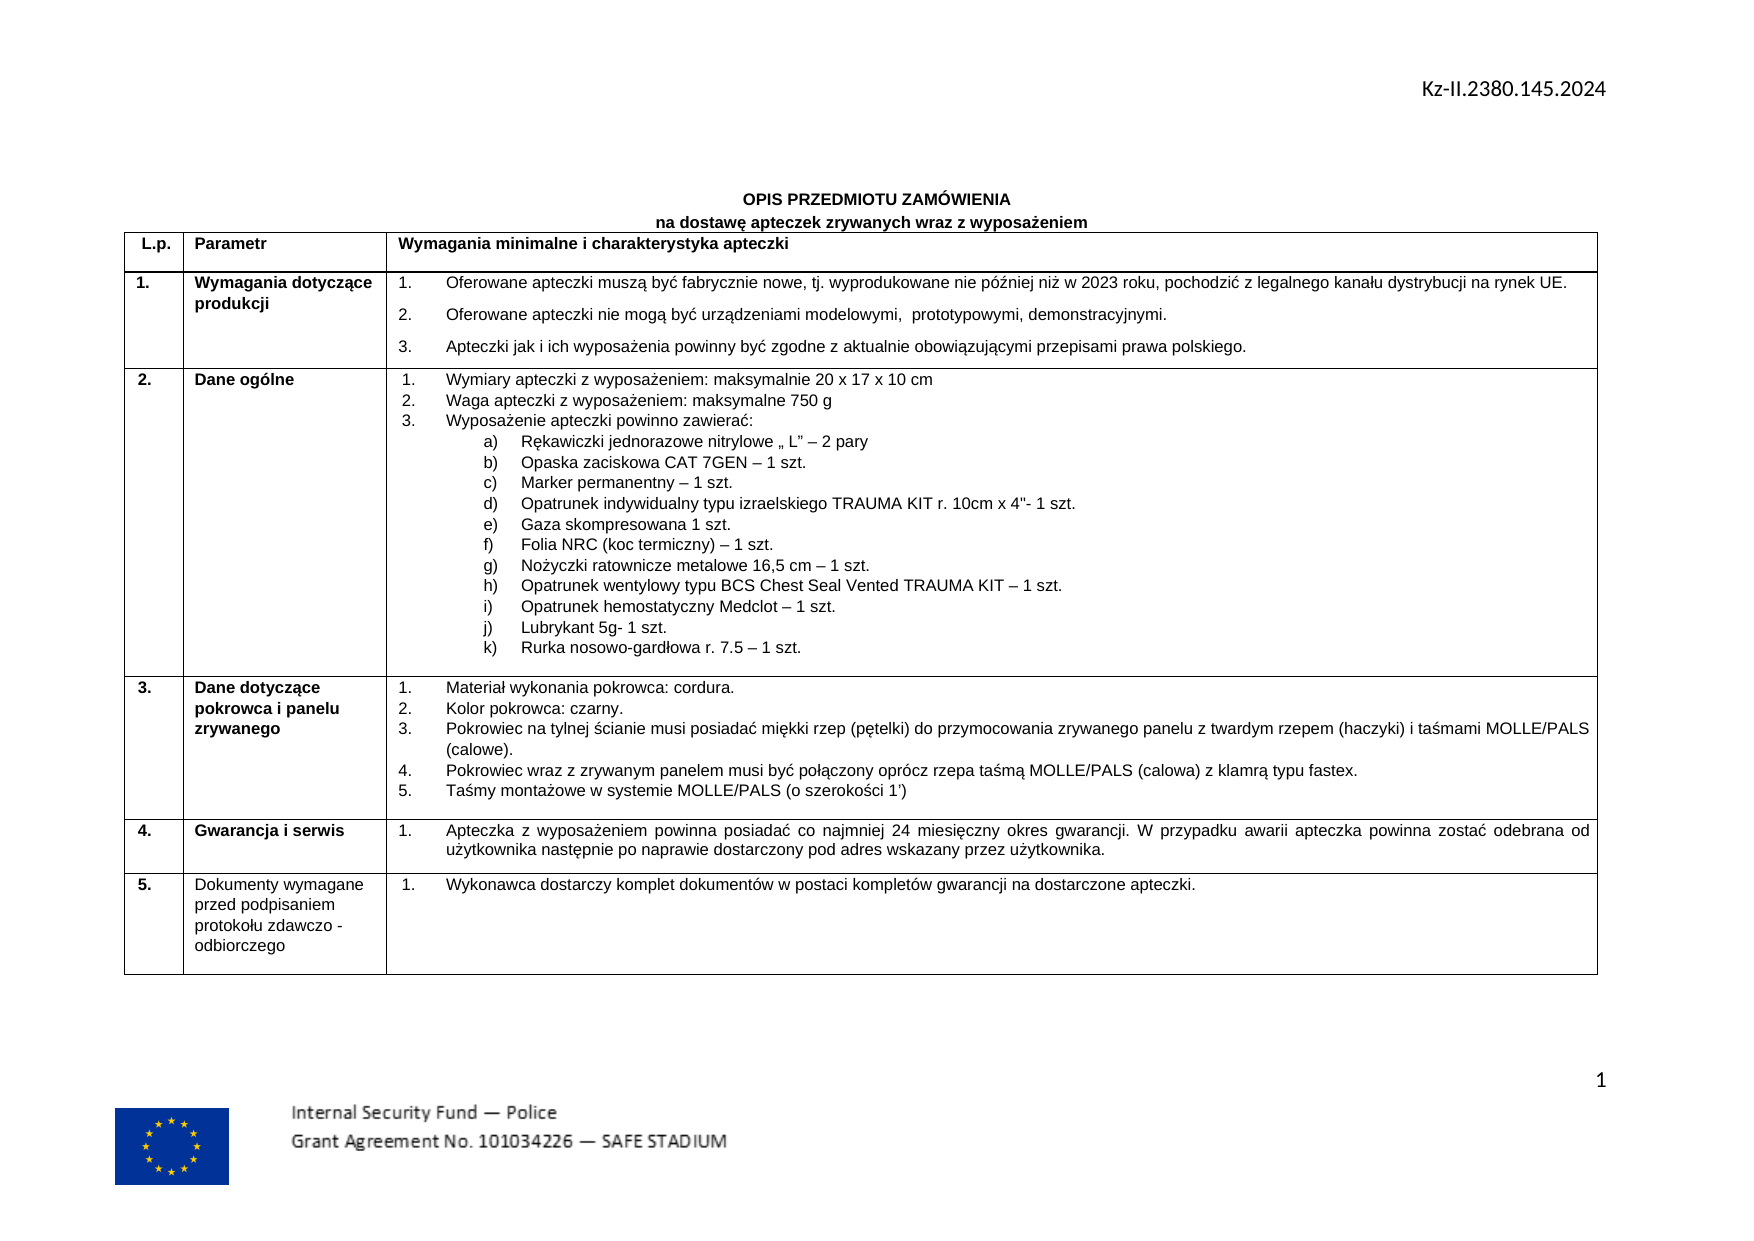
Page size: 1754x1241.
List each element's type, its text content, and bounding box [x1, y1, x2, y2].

table_cell Materiał wykonania pokrowca: cordura. Kolor pokrowca: czarny. Pokrowiec na tylnej ścianie musi posiadać miękki rzep (pętelki) do przymocowania zrywanego panelu z twardym rzepem (haczyki) i taśmami MOLLE/PALS (calowe). Pokrowiec wraz z zrywanym panelem musi być połączony oprócz rzepa taśmą MOLLE/PALS (calowa) z klamrą typu fastex. Taśmy montażowe w systemie MOLLE/PALS (o szerokości 1’) [387, 677, 1597, 819]
table_cell Gwarancja i serwis [184, 820, 386, 873]
picture [277, 1093, 842, 1167]
table_cell [125, 820, 183, 873]
table_cell Dane dotyczące pokrowca i panelu zrywanego [184, 677, 386, 819]
table_cell Dane ogólne [184, 369, 386, 676]
text na dostawę apteczek zrywanych wraz z wyposażeniem [148, 213, 1545, 232]
table_header L.p. [125, 233, 183, 271]
table_cell [125, 369, 183, 676]
picture [115, 1108, 229, 1185]
table_cell Oferowane apteczki muszą być fabrycznie nowe, tj. wyprodukowane nie później niż w 2023 roku, pochodzić z legalnego kanału dystrybucji na rynek UE. Oferowane apteczki nie mogą być urządzeniami modelowymi, prototypowymi, demonstracyjnymi. Apteczki jak i ich wyposażenia powinny być zgodne z aktualnie obowiązującymi przepisami prawa polskiego. [387, 273, 1597, 368]
table_cell [125, 874, 183, 974]
list OPIS PRZEDMIOTU ZAMÓWIENIA [148, 189, 1606, 208]
table_cell [125, 677, 183, 819]
table_cell Apteczka z wyposażeniem powinna posiadać co najmniej 24 miesięczny okres gwarancji. W przypadku awarii apteczka powinna zostać odebrana od użytkownika następnie po naprawie dostarczony pod adres wskazany przez użytkownika. [387, 820, 1597, 873]
table_cell [125, 273, 183, 368]
table_cell Wymiary apteczki z wyposażeniem: maksymalnie 20 x 17 x 10 cm Waga apteczki z wyposażeniem: maksymalne 750 g Wyposażenie apteczki powinno zawierać: Rękawiczki jednorazowe nitrylowe „ L” – 2 pary Opaska zaciskowa CAT 7GEN – 1 szt. Marker permanentny – 1 szt. Opatrunek indywidualny typu izraelskiego TRAUMA KIT r. 10cm x 4"- 1 szt. Gaza skompresowana 1 szt. Folia NRC (koc termiczny) – 1 szt. Nożyczki ratownicze metalowe 16,5 cm – 1 szt. Opatrunek wentylowy typu BCS Chest Seal Vented TRAUMA KIT – 1 szt. Opatrunek hemostatyczny Medclot – 1 szt. Lubrykant 5g- 1 szt. Rurka nosowo-gardłowa r. 7.5 – 1 szt. [387, 369, 1597, 676]
table_cell Dokumenty wymagane przed podpisaniem protokołu zdawczo -odbiorczego [184, 874, 386, 974]
table_cell Wymagania dotyczące produkcji [184, 273, 386, 368]
table_header Wymagania minimalne i charakterystyka apteczki [387, 233, 1597, 271]
table_cell Wykonawca dostarczy komplet dokumentów w postaci kompletów gwarancji na dostarczone apteczki. [387, 874, 1597, 974]
table_header Parametr [184, 233, 386, 271]
